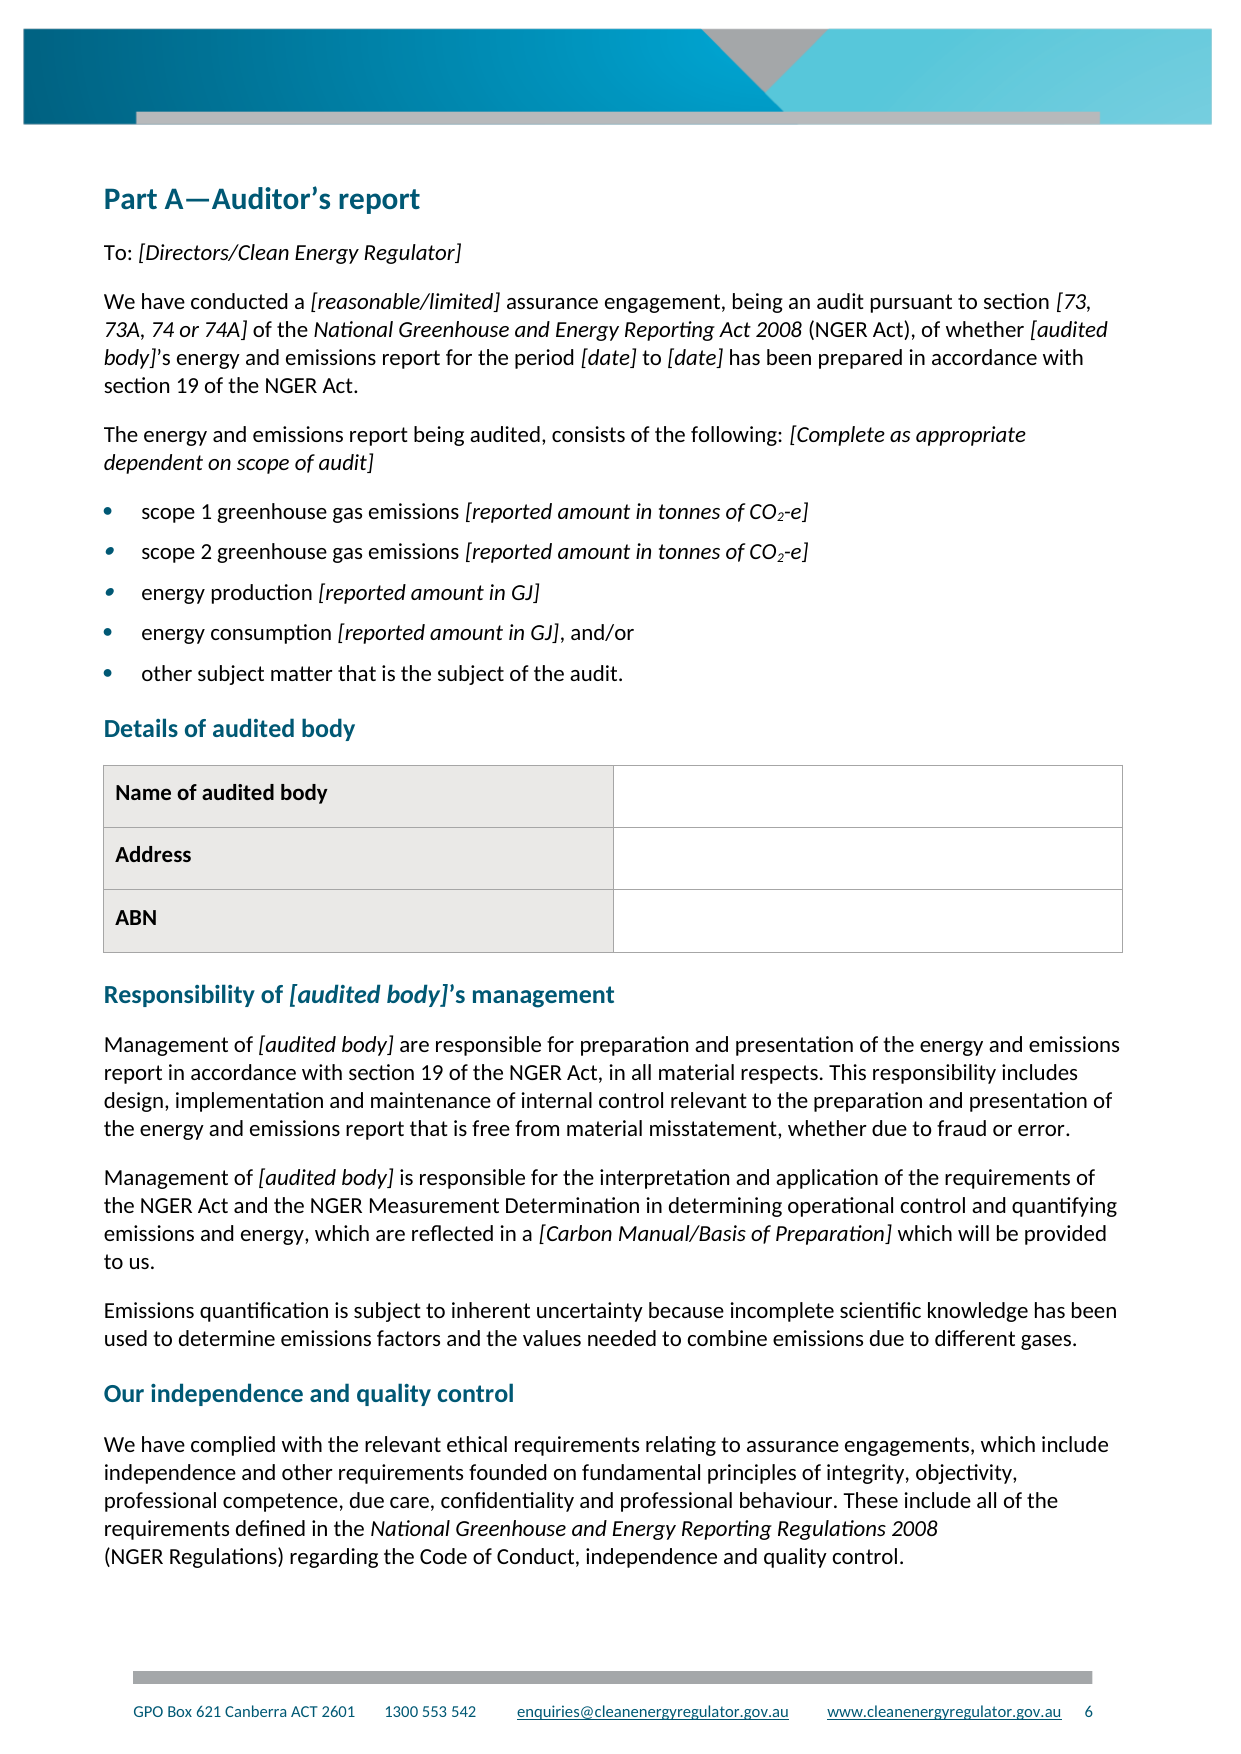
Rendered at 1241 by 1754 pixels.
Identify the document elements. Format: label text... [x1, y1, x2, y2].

subtitle Details of audited body [103, 712, 1123, 744]
picture [991, 1706, 996, 1717]
text Emissions quantification is subject to inherent uncertainty because incomplete scientific knowledge has been used to determine emissions factors and the values needed to combine emissions due to different gases. [103, 1296, 1123, 1352]
picture [581, 1706, 592, 1718]
table_cell [614, 890, 1122, 952]
table_header [614, 766, 1122, 827]
subtitle Part A—Auditor’s report [103, 179, 1123, 217]
text We have complied with the relevant ethical requirements relating to assurance engagements, which include independence and other requirements founded on fundamental principles of integrity, objectivity, professional competence, due care, confidentiality and professional behaviour. These include all of the requirements defined in the National Greenhouse and Energy Reporting Regulations 2008 (NGER Regulations) regarding the Code of Conduct, independence and quality control. [103, 1430, 1123, 1570]
table_cell ABN [104, 890, 613, 952]
list energy production [reported amount in GJ] [103, 578, 1123, 606]
subtitle Our independence and quality control [103, 1377, 1123, 1409]
picture [0, 0, 1241, 166]
text We have conducted a [reasonable/limited] assurance engagement, being an audit pursuant to section [73, 73A, 74 or 74A] of the National Greenhouse and Energy Reporting Act 2008 (NGER Act), of whether [audited body]’s energy and emissions report for the period [date] to [date] has been prepared in accordance with section 19 of the NGER Act. [103, 287, 1123, 399]
picture [133, 1671, 1093, 1684]
text The energy and emissions report being audited, consists of the following: [Complete as appropriate dependent on scope of audit] [103, 420, 1123, 476]
list scope 1 greenhouse gas emissions [reported amount in tonnes of CO2-e] [103, 497, 1123, 525]
list other subject matter that is the subject of the audit. [103, 659, 1123, 687]
text Management of [audited body] are responsible for preparation and presentation of the energy and emissions report in accordance with section 19 of the NGER Act, in all material respects. This responsibility includes design, implementation and maintenance of internal control relevant to the preparation and presentation of the energy and emissions report that is free from material misstatement, whether due to fraud or error. [103, 1030, 1123, 1142]
text To: [Directors/Clean Energy Regulator] [103, 238, 1123, 266]
table_header Name of audited body [104, 766, 613, 827]
list energy consumption [reported amount in GJ], and/or [103, 618, 1123, 646]
table_cell Address [104, 828, 613, 889]
text Management of [audited body] is responsible for the interpretation and application of the requirements of the NGER Act and the NGER Measurement Determination in determining operational control and quantifying emissions and energy, which are reflected in a [Carbon Manual/Basis of Preparation] which will be provided to us. [103, 1163, 1123, 1275]
list scope 2 greenhouse gas emissions [reported amount in tonnes of CO2-e] [103, 537, 1123, 565]
table_cell [614, 828, 1122, 889]
subtitle Responsibility of [audited body]’s management [103, 978, 1123, 1009]
